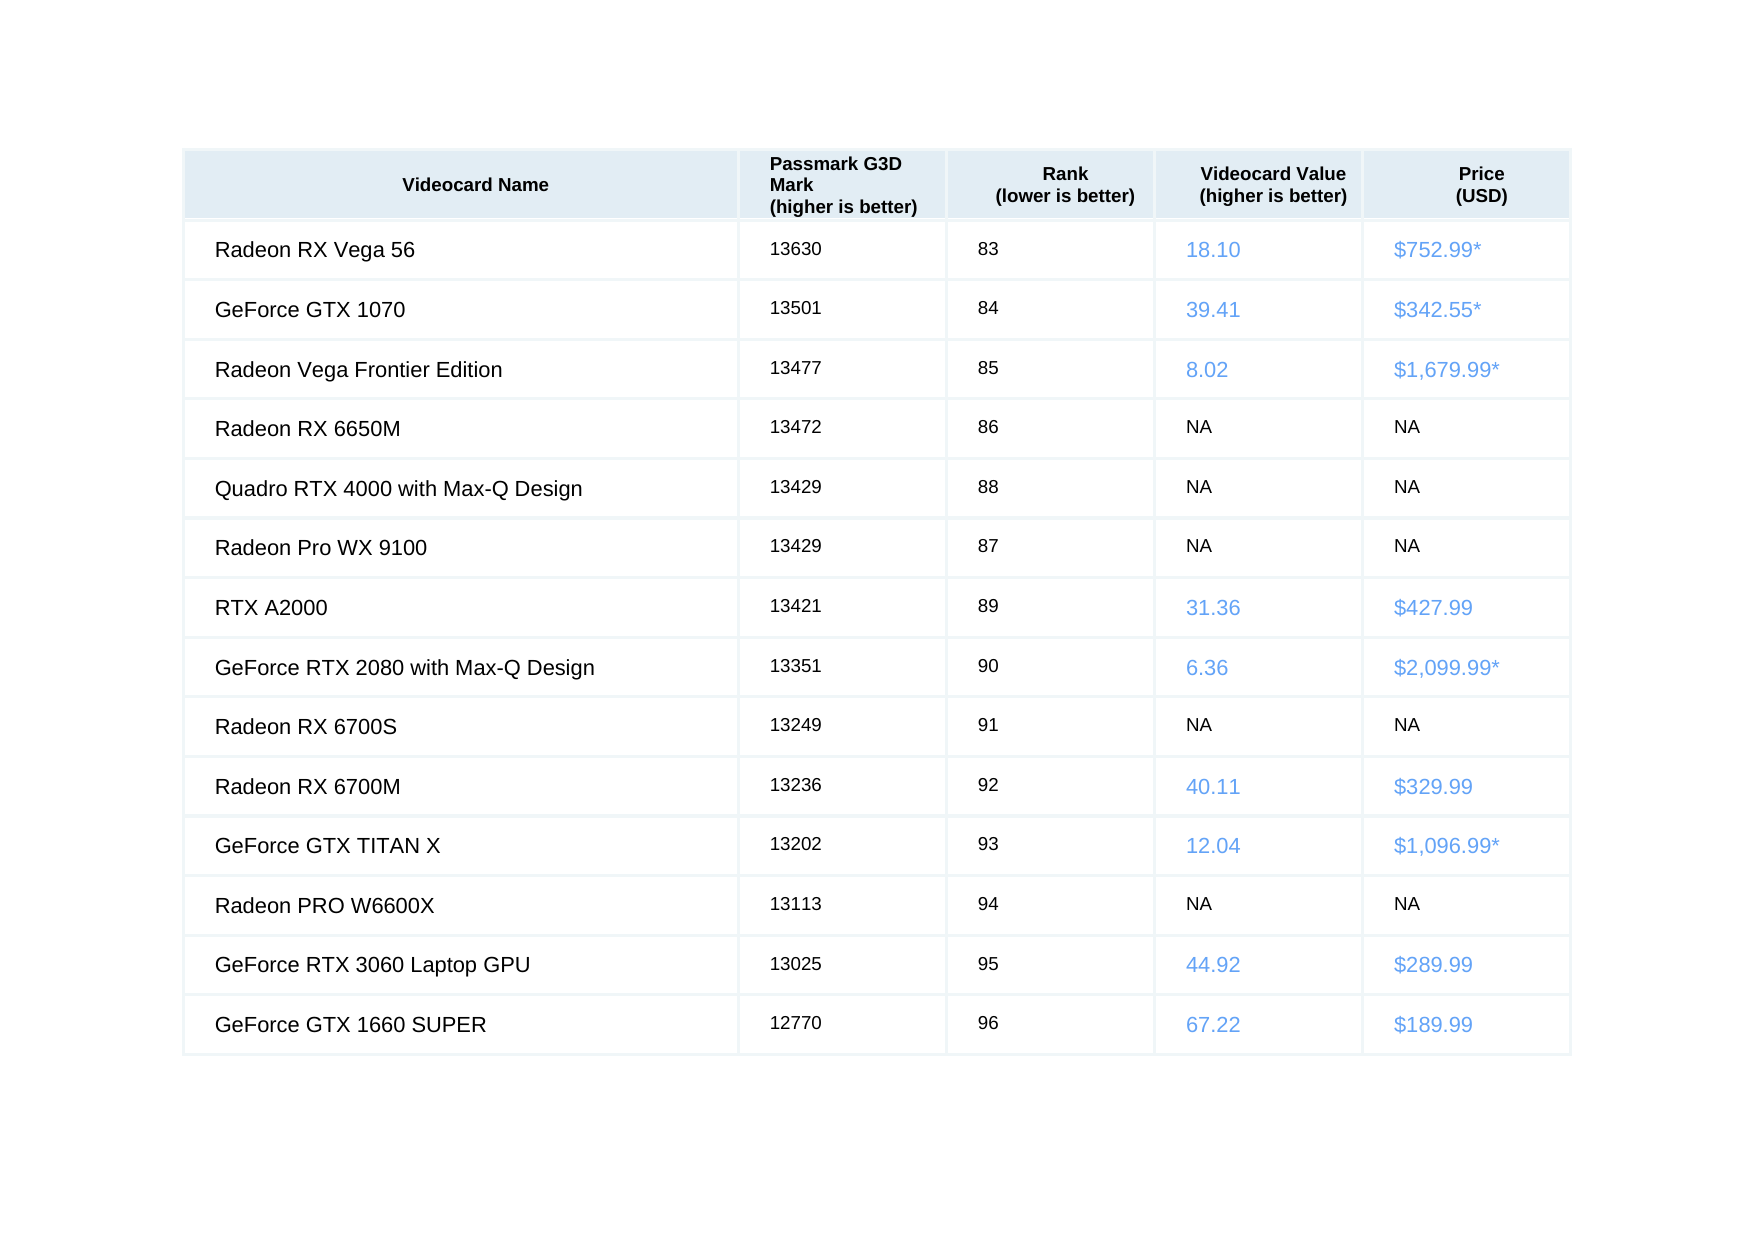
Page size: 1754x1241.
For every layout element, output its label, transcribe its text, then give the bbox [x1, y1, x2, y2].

table_cell 86 [948, 400, 1153, 457]
table_cell $1,096.99* [1364, 818, 1569, 874]
table_cell $342.55* [1364, 281, 1569, 338]
table_cell $1,679.99* [1364, 341, 1569, 397]
table_cell 13249 [740, 698, 945, 755]
table_cell $329.99 [1364, 758, 1569, 814]
table_cell $427.99 [1364, 579, 1569, 636]
table_cell Radeon Vega Frontier Edition [185, 341, 737, 397]
table_cell 91 [948, 698, 1153, 755]
table_cell $752.99* [1364, 222, 1569, 278]
table_cell $189.99 [1364, 996, 1569, 1053]
table_cell RTX A2000 [185, 579, 737, 636]
table_header Passmark G3D Mark (higher is better) [740, 151, 945, 218]
table_cell NA [1156, 520, 1361, 576]
table_cell 8.02 [1156, 341, 1361, 397]
table_cell 92 [948, 758, 1153, 814]
table_cell 18.10 [1156, 222, 1361, 278]
table_cell 13236 [740, 758, 945, 814]
table_header Price (USD) [1364, 151, 1569, 218]
table_cell NA [1156, 400, 1361, 457]
table_cell 96 [948, 996, 1153, 1053]
table_cell 40.11 [1156, 758, 1361, 814]
table_cell Radeon Pro WX 9100 [185, 520, 737, 576]
table_cell NA [1364, 460, 1569, 516]
table_cell $2,099.99* [1364, 639, 1569, 695]
table_header Videocard Name [185, 151, 737, 218]
table_cell GeForce RTX 2080 with Max-Q Design [185, 639, 737, 695]
table_cell 13429 [740, 520, 945, 576]
table_cell GeForce GTX 1070 [185, 281, 737, 338]
table_cell 13477 [740, 341, 945, 397]
table_cell 90 [948, 639, 1153, 695]
table_cell 31.36 [1156, 579, 1361, 636]
table_cell 89 [948, 579, 1153, 636]
table_cell 95 [948, 937, 1153, 993]
table_cell Radeon RX Vega 56 [185, 222, 737, 278]
table_cell 13472 [740, 400, 945, 457]
table_cell 13351 [740, 639, 945, 695]
table_cell 13202 [740, 818, 945, 874]
table_cell NA [1364, 877, 1569, 933]
table_cell Quadro RTX 4000 with Max-Q Design [185, 460, 737, 516]
table_cell Radeon RX 6700M [185, 758, 737, 814]
table_cell NA [1156, 698, 1361, 755]
table_cell 94 [948, 877, 1153, 933]
table_cell NA [1156, 460, 1361, 516]
table_cell 93 [948, 818, 1153, 874]
table_cell GeForce GTX TITAN X [185, 818, 737, 874]
table_cell 12770 [740, 996, 945, 1053]
table_cell 13630 [740, 222, 945, 278]
table_cell 13025 [740, 937, 945, 993]
table_cell GeForce RTX 3060 Laptop GPU [185, 937, 737, 993]
table_cell Radeon RX 6700S [185, 698, 737, 755]
table_cell 13421 [740, 579, 945, 636]
table_cell 44.92 [1156, 937, 1361, 993]
table_cell NA [1364, 400, 1569, 457]
table_cell NA [1364, 520, 1569, 576]
table_cell Radeon PRO W6600X [185, 877, 737, 933]
table_cell 67.22 [1156, 996, 1361, 1053]
table_cell 13429 [740, 460, 945, 516]
table_cell 85 [948, 341, 1153, 397]
table_cell 13113 [740, 877, 945, 933]
table_header Videocard Value (higher is better) [1156, 151, 1361, 218]
table_cell Radeon RX 6650M [185, 400, 737, 457]
table_header Rank (lower is better) [948, 151, 1153, 218]
table_cell 12.04 [1156, 818, 1361, 874]
table_cell 39.41 [1156, 281, 1361, 338]
table_cell 83 [948, 222, 1153, 278]
table_cell 13501 [740, 281, 945, 338]
table_cell 84 [948, 281, 1153, 338]
table_cell $289.99 [1364, 937, 1569, 993]
table_cell NA [1156, 877, 1361, 933]
table_cell 87 [948, 520, 1153, 576]
table_cell GeForce GTX 1660 SUPER [185, 996, 737, 1053]
table_cell NA [1364, 698, 1569, 755]
table_cell 6.36 [1156, 639, 1361, 695]
table_cell 88 [948, 460, 1153, 516]
